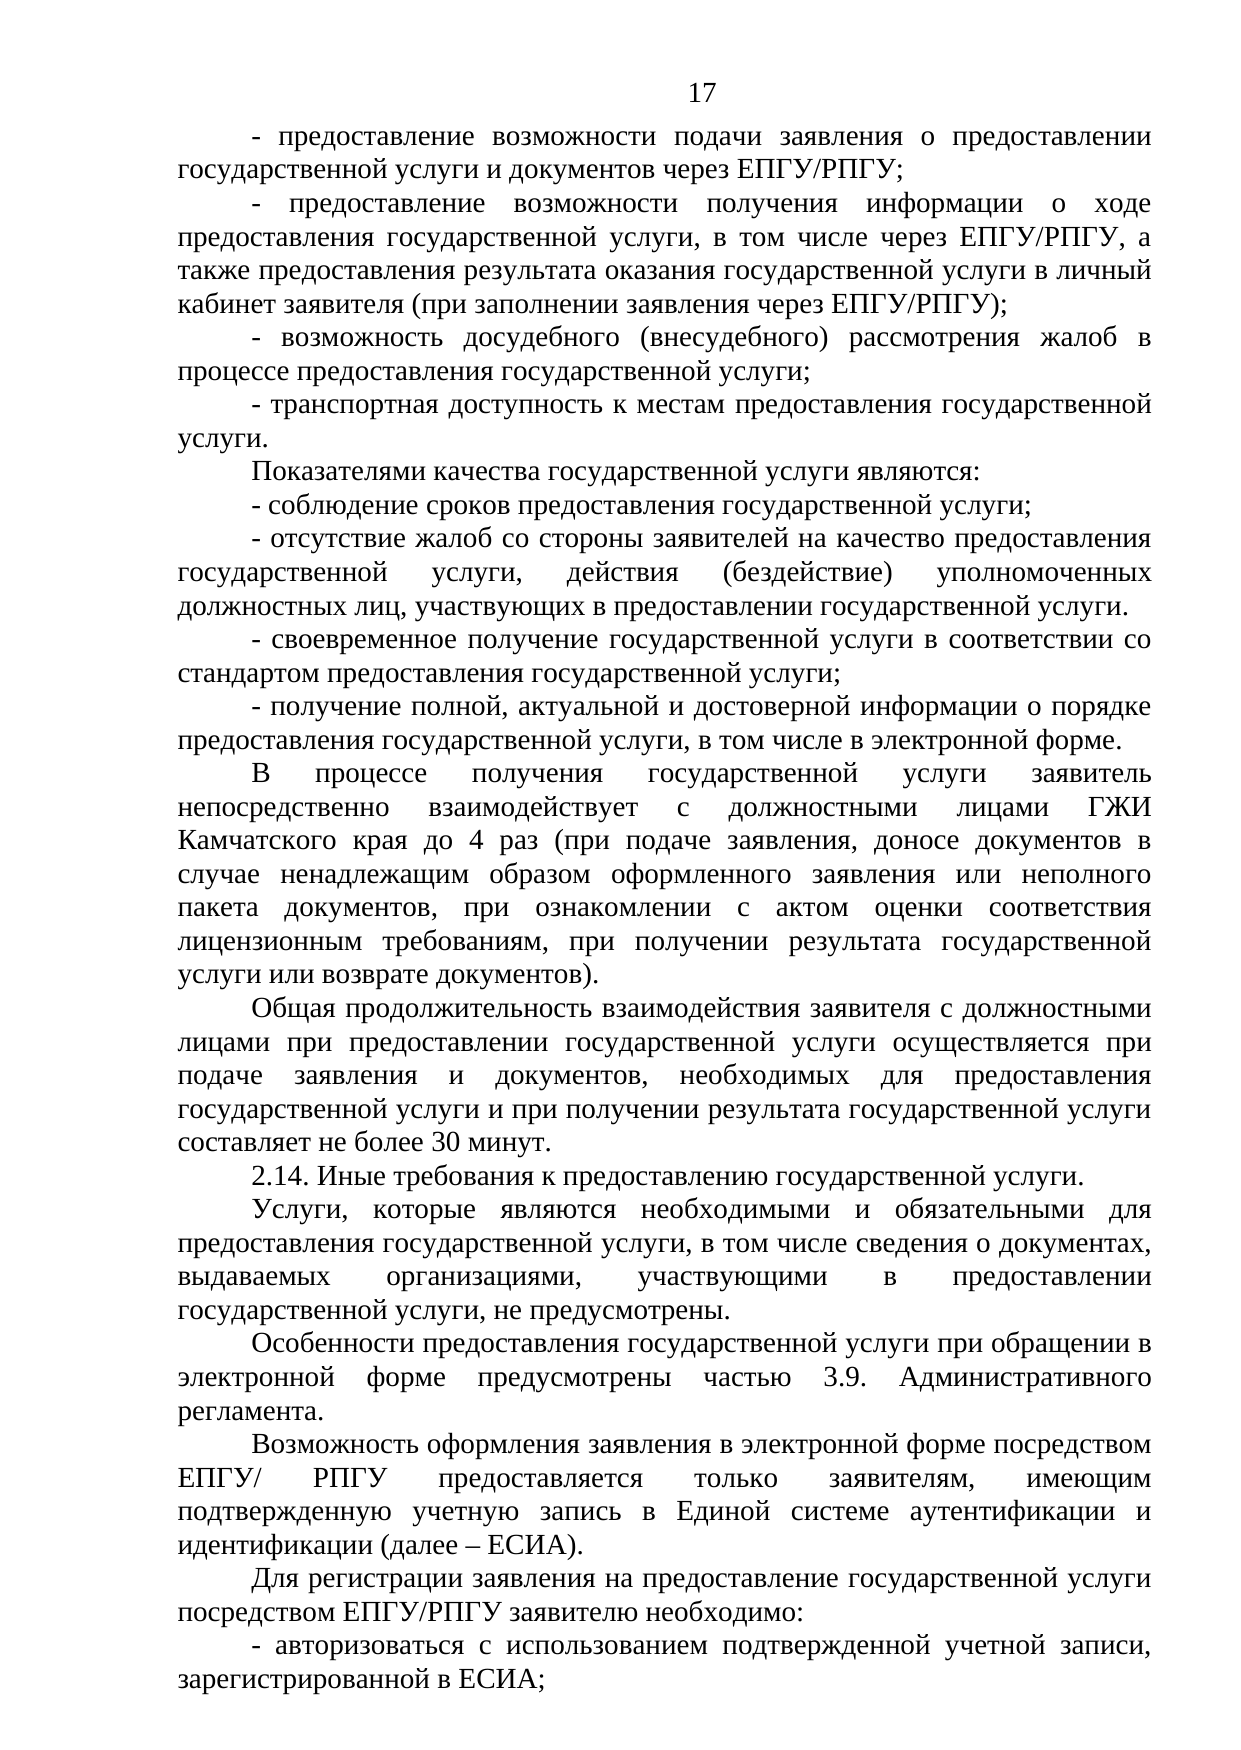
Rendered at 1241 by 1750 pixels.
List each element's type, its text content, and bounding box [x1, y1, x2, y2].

text Общая продолжительность взаимодействия заявителя с должностными лицами при предоставлении государственной услуги осуществляется при подаче заявления и документов, необходимых для предоставления государственной услуги и при получении результата государственной услуги составляет не более 30 минут. [177, 990, 1152, 1158]
text - предоставление возможности получения информации о ходе предоставления государственной услуги, в том числе через ЕПГУ/РПГУ, а также предоставления результата оказания государственной услуги в личный кабинет заявителя (при заполнении заявления через ЕПГУ/РПГУ); [177, 185, 1152, 319]
text В процессе получения государственной услуги заявитель непосредственно взаимодействует с должностными лицами ГЖИ Камчатского края до 4 раз (при подаче заявления, доносе документов в случае ненадлежащим образом оформленного заявления или неполного пакета документов, при ознакомлении с актом оценки соответствия лицензионным требованиям, при получении результата государственной услуги или возврате документов). [177, 755, 1152, 990]
text - предоставление возможности подачи заявления о предоставлении государственной услуги и документов через ЕПГУ/РПГУ; [177, 118, 1152, 185]
text - возможность досудебного (внесудебного) рассмотрения жалоб в процессе предоставления государственной услуги; [177, 319, 1152, 386]
text - своевременное получение государственной услуги в соответствии со стандартом предоставления государственной услуги; [177, 621, 1152, 688]
text - отсутствие жалоб со стороны заявителей на качество предоставления государственной услуги, действия (бездействие) уполномоченных должностных лиц, участвующих в предоставлении государственной услуги. [177, 521, 1152, 621]
text 2.14. Иные требования к предоставлению государственной услуги. [177, 1158, 1152, 1191]
text Особенности предоставления государственной услуги при обращении в электронной форме предусмотрены частью 3.9. Административного регламента. [177, 1326, 1152, 1426]
text - соблюдение сроков предоставления государственной услуги; [177, 487, 1152, 521]
text Возможность оформления заявления в электронной форме посредством ЕПГУ/ РПГУ предоставляется только заявителям, имеющим подтвержденную учетную запись в Единой системе аутентификации и идентификации (далее – ЕСИА). [177, 1426, 1152, 1560]
text - получение полной, актуальной и достоверной информации о порядке предоставления государственной услуги, в том числе в электронной форме. [177, 688, 1152, 755]
text Показателями качества государственной услуги являются: [177, 453, 1152, 487]
text - транспортная доступность к местам предоставления государственной услуги. [177, 386, 1152, 453]
text Услуги, которые являются необходимыми и обязательными для предоставления государственной услуги, в том числе сведения о документах, выдаваемых организациями, участвующими в предоставлении государственной услуги, не предусмотрены. [177, 1191, 1152, 1326]
text - авторизоваться с использованием подтвержденной учетной записи, зарегистрированной в ЕСИА; [177, 1627, 1152, 1694]
text Для регистрации заявления на предоставление государственной услуги посредством ЕПГУ/РПГУ заявителю необходимо: [177, 1560, 1152, 1627]
